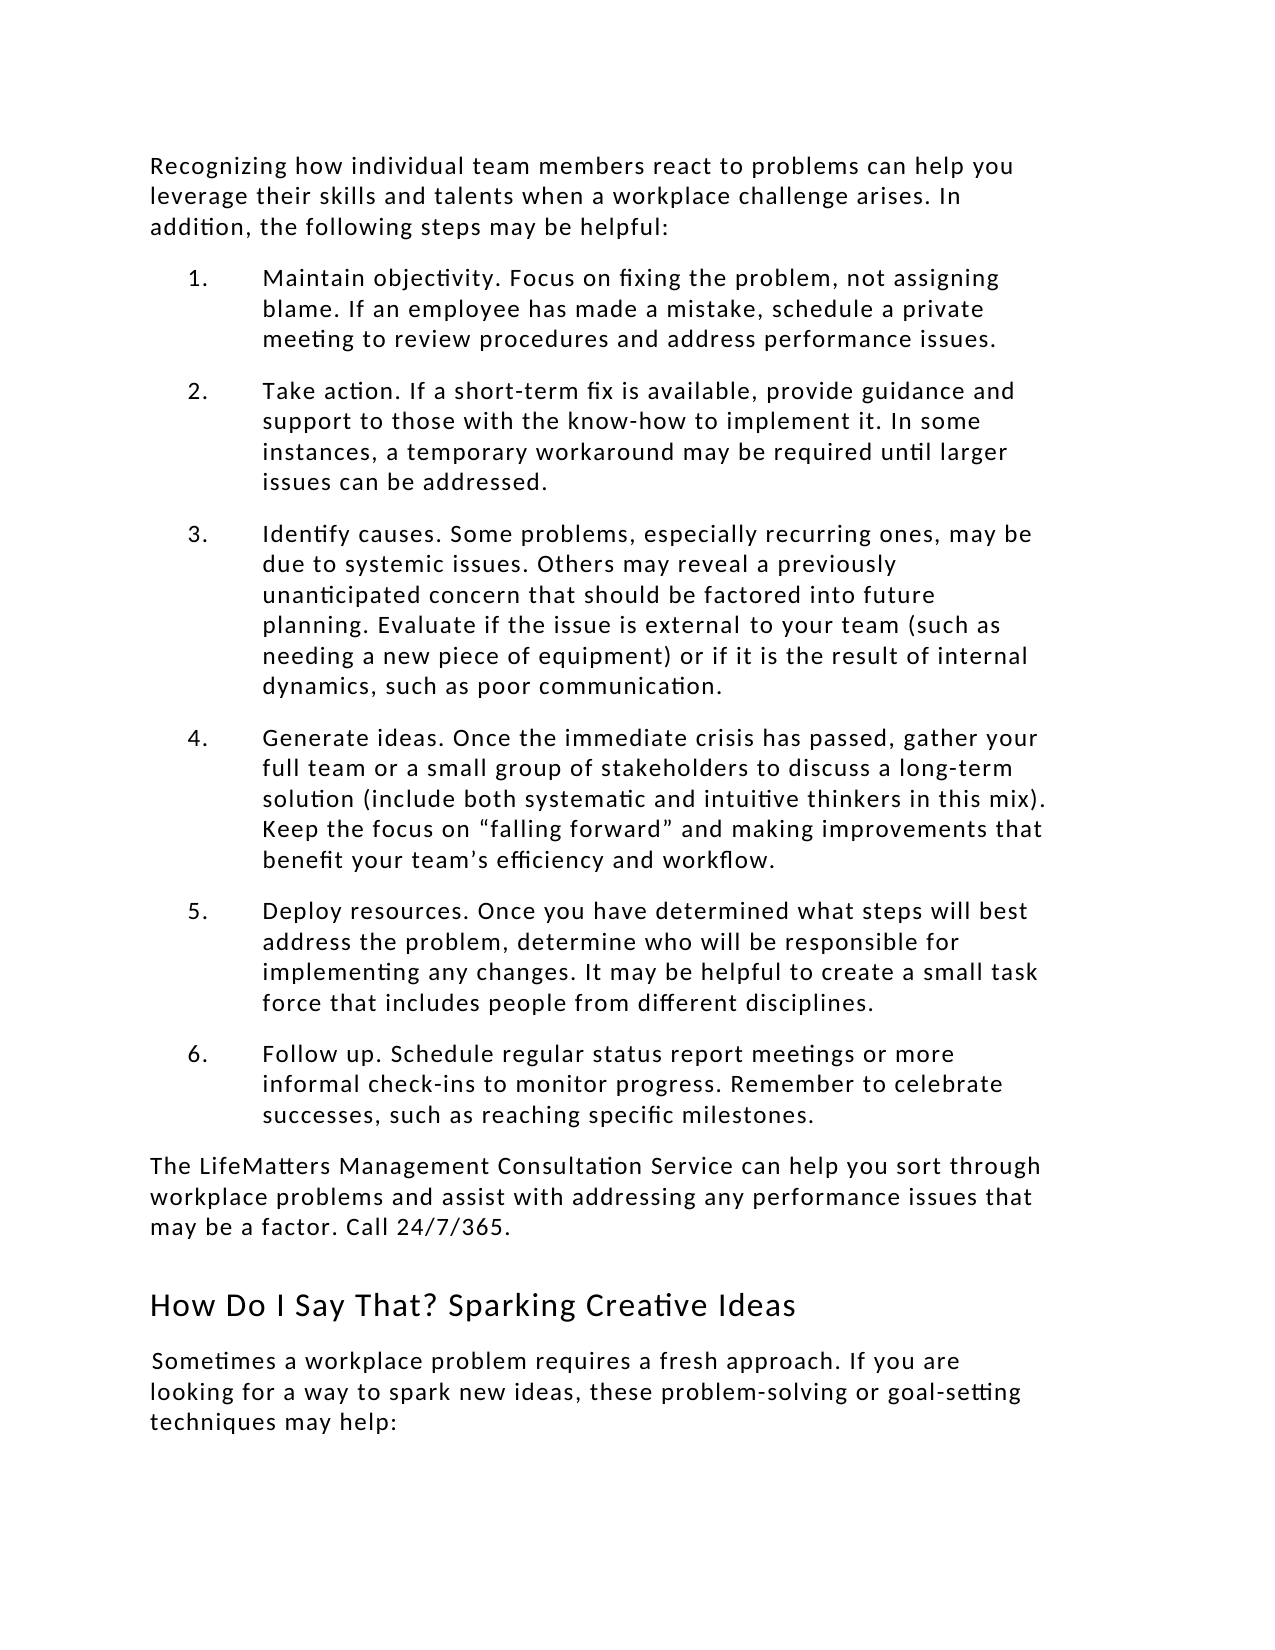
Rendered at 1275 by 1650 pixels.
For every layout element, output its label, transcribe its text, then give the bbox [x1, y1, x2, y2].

list Take action. If a short-term fix is available, provide guidance and support to those with the know-how to implement it. In some instances, a temporary workaround may be required until larger issues can be addressed. [187, 375, 1050, 497]
list Identify causes. Some problems, especially recurring ones, may be due to systemic issues. Others may reveal a previously unanticipated concern that should be factored into future planning. Evaluate if the issue is external to your team (such as needing a new piece of equipment) or if it is the result of internal dynamics, such as poor communication. [187, 518, 1050, 701]
text ﻿Sometimes a workplace problem requires a fresh approach. If you are looking for a way to spark new ideas, these problem-solving or goal-setting techniques may help: [150, 1345, 1050, 1437]
list Generate ideas. Once the immediate crisis has passed, gather your full team or a small group of stakeholders to discuss a long-term solution (include both systematic and intuitive thinkers in this mix). Keep the focus on “falling forward” and making improvements that benefit your team’s efficiency and workflow. [187, 722, 1050, 874]
text How Do I Say That? Sparking Creative Ideas [150, 1284, 1050, 1324]
list Maintain objectivity. Focus on fixing the problem, not assigning blame. If an employee has made a mistake, schedule a private meeting to review procedures and address performance issues. [187, 262, 1050, 354]
list Deploy resources. Once you have determined what steps will best address the problem, determine who will be responsible for implementing any changes. It may be helpful to create a small task force that includes people from different disciplines. [187, 895, 1050, 1017]
text The LifeMatters Management Consultation Service can help you sort through workplace problems and assist with addressing any performance issues that may be a factor. Call 24/7/365. [150, 1150, 1050, 1242]
text Recognizing how individual team members react to problems can help you leverage their skills and talents when a workplace challenge arises. In addition, the following steps may be helpful: [150, 150, 1050, 242]
list Follow up. Schedule regular status report meetings or more informal check-ins to monitor progress. Remember to celebrate successes, such as reaching specific milestones. [187, 1038, 1050, 1129]
